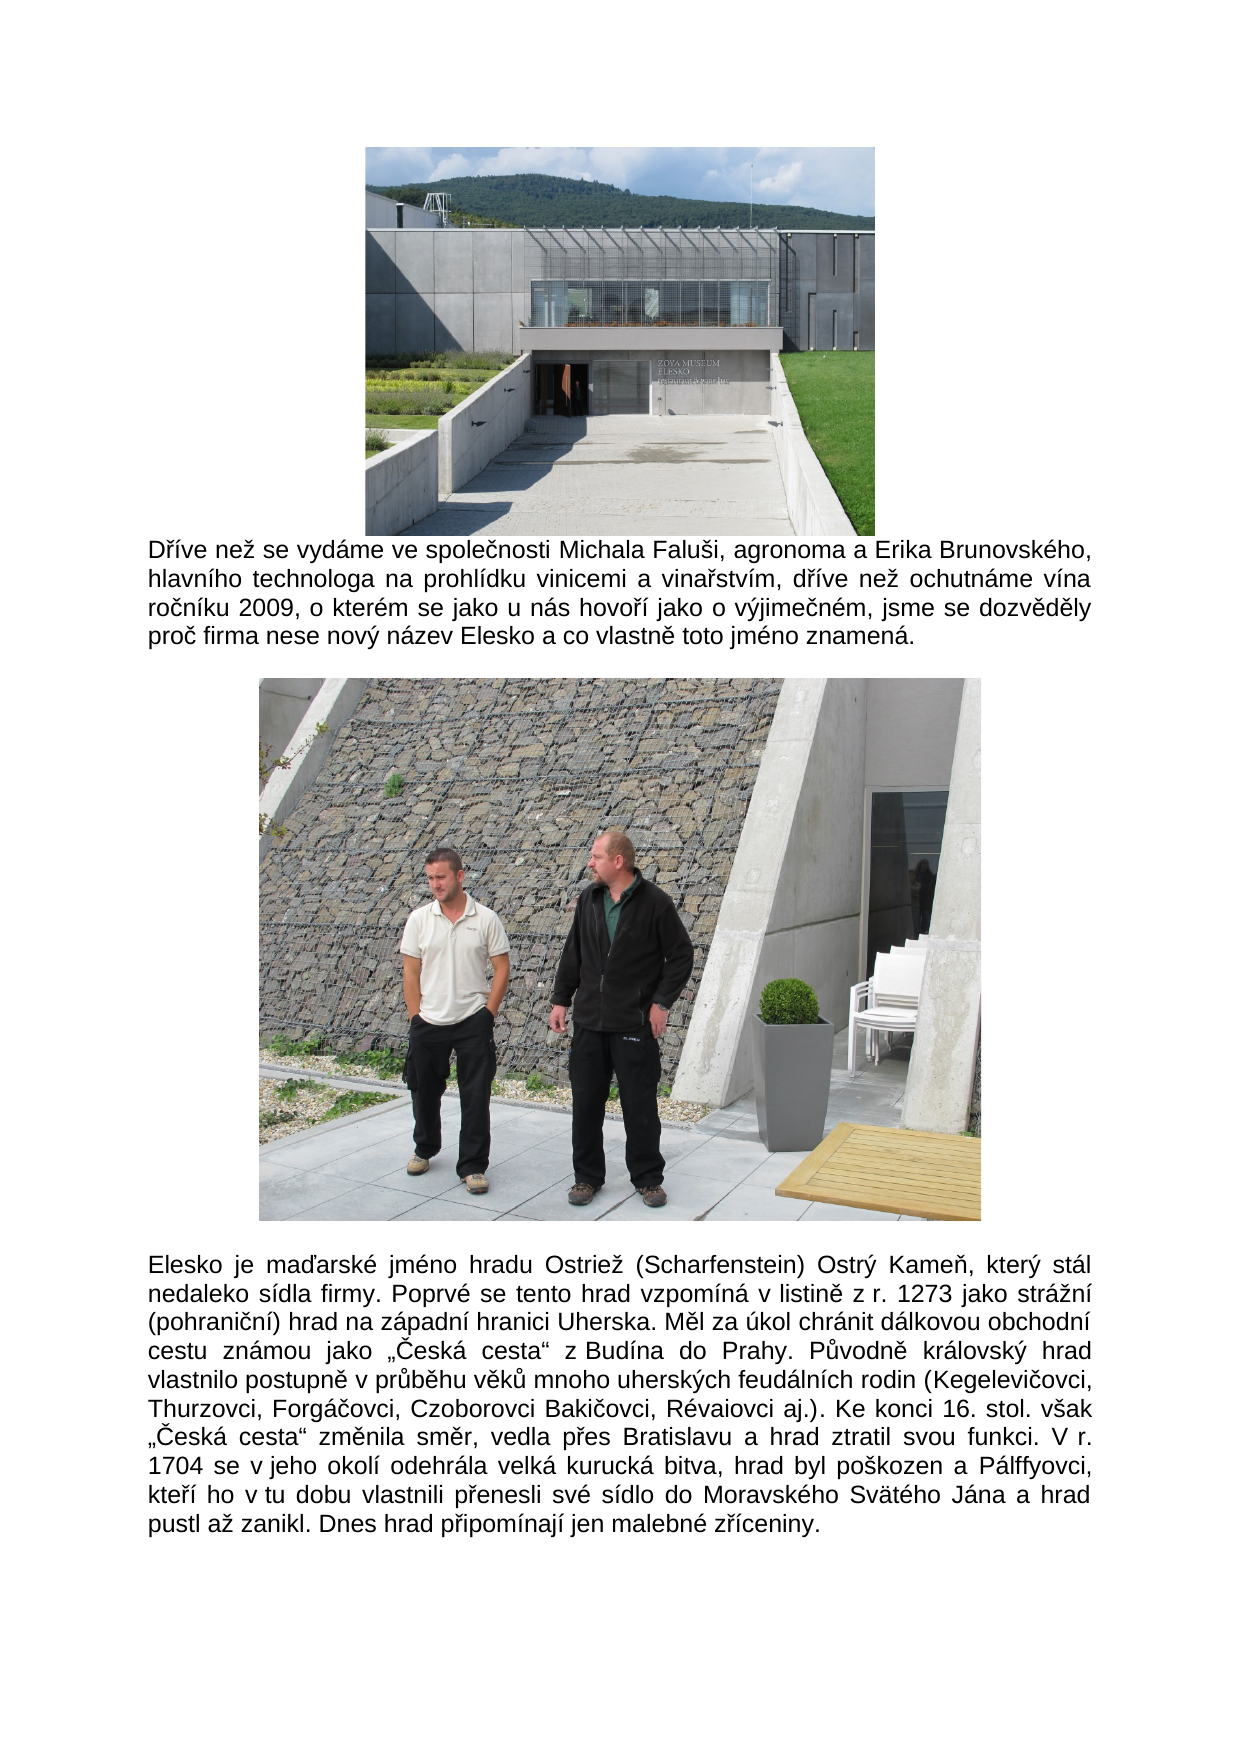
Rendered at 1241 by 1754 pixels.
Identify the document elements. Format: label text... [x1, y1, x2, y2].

picture [365, 147, 875, 536]
text Elesko je maďarské jméno hradu Ostriež (Scharfenstein) Ostrý Kameň, který stál nedaleko sídla firmy. Poprvé se tento hrad vzpomíná v listině z r. 1273 jako strážní (pohraniční) hrad na západní hranici Uherska. Měl za úkol chránit dálkovou obchodní cestu známou jako „Česká cesta“ z Budína do Prahy. Původně královský hrad vlastnilo postupně v průběhu věků mnoho uherských feudálních rodin (Kegelevičovci, Thurzovci, Forgáčovci, Czoborovci Bakičovci, Révaiovci aj.). Ke konci 16. stol. však „Česká cesta“ změnila směr, vedla přes Bratislavu a hrad ztratil svou funkci. V r. 1704 se v jeho okolí odehrála velká kurucká bitva, hrad byl poškozen a Pálffyovci, kteří ho v tu dobu vlastnili přenesli své sídlo do Moravského Svätého Jána a hrad pustl až zanikl. Dnes hrad připomínají jen malebné zříceniny. [148, 1250, 1093, 1537]
text Dříve než se vydáme ve společnosti Michala Faluši, agronoma a Erika Brunovského, hlavního technologa na prohlídku vinicemi a vinařstvím, dříve než ochutnáme vína ročníku 2009, o kterém se jako u nás hovoří jako o výjimečném, jsme se dozvěděly proč firma nese nový název Elesko a co vlastně toto jméno znamená. [148, 535, 1093, 650]
picture [259, 678, 982, 1221]
